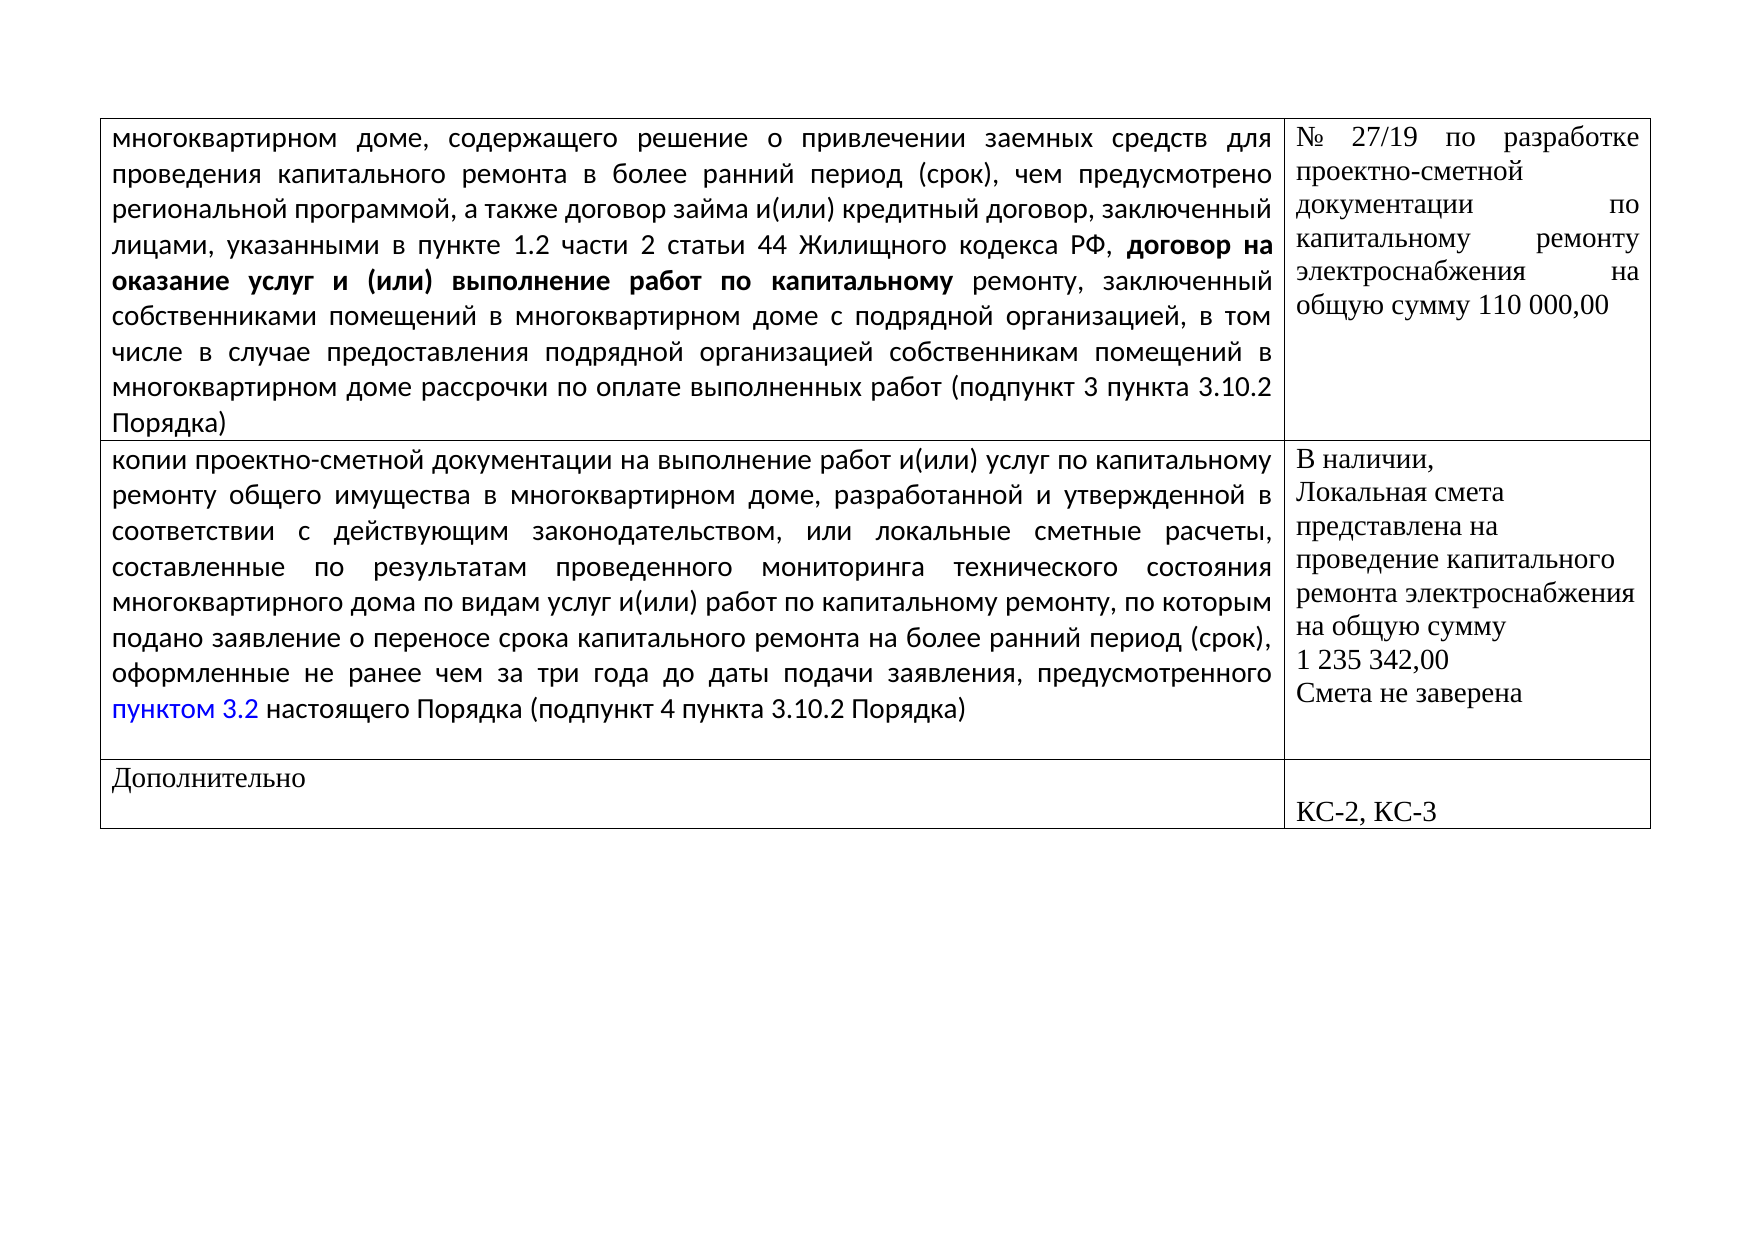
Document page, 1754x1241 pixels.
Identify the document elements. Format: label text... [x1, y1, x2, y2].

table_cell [101, 119, 1284, 440]
table_cell Дополнительно [101, 760, 1284, 827]
table_cell КС-2, КС-3 [1285, 760, 1650, 827]
table_cell копии проектно-сметной документации на выполнение работ и(или) услуг по капитальному ремонту общего имущества в многоквартирном доме, разработанной и утвержденной в соответствии с действующим законодательством, или локальные сметные расчеты, составленные по результатам проведенного мониторинга технического состояния многоквартирного дома по видам услуг и(или) работ по капитальному ремонту, по которым подано заявление о переносе срока капитального ремонта на более ранний период (срок), оформленные не ранее чем за три года до даты подачи заявления, предусмотренного пунктом 3.2 настоящего Порядка (подпункт 4 пункта 3.10.2 Порядка) [101, 441, 1284, 759]
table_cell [1285, 119, 1650, 440]
table_cell В наличии, Локальная смета представлена на проведение капитального ремонта электроснабжения на общую сумму 1 235 342,00 Смета не заверена [1285, 441, 1650, 759]
